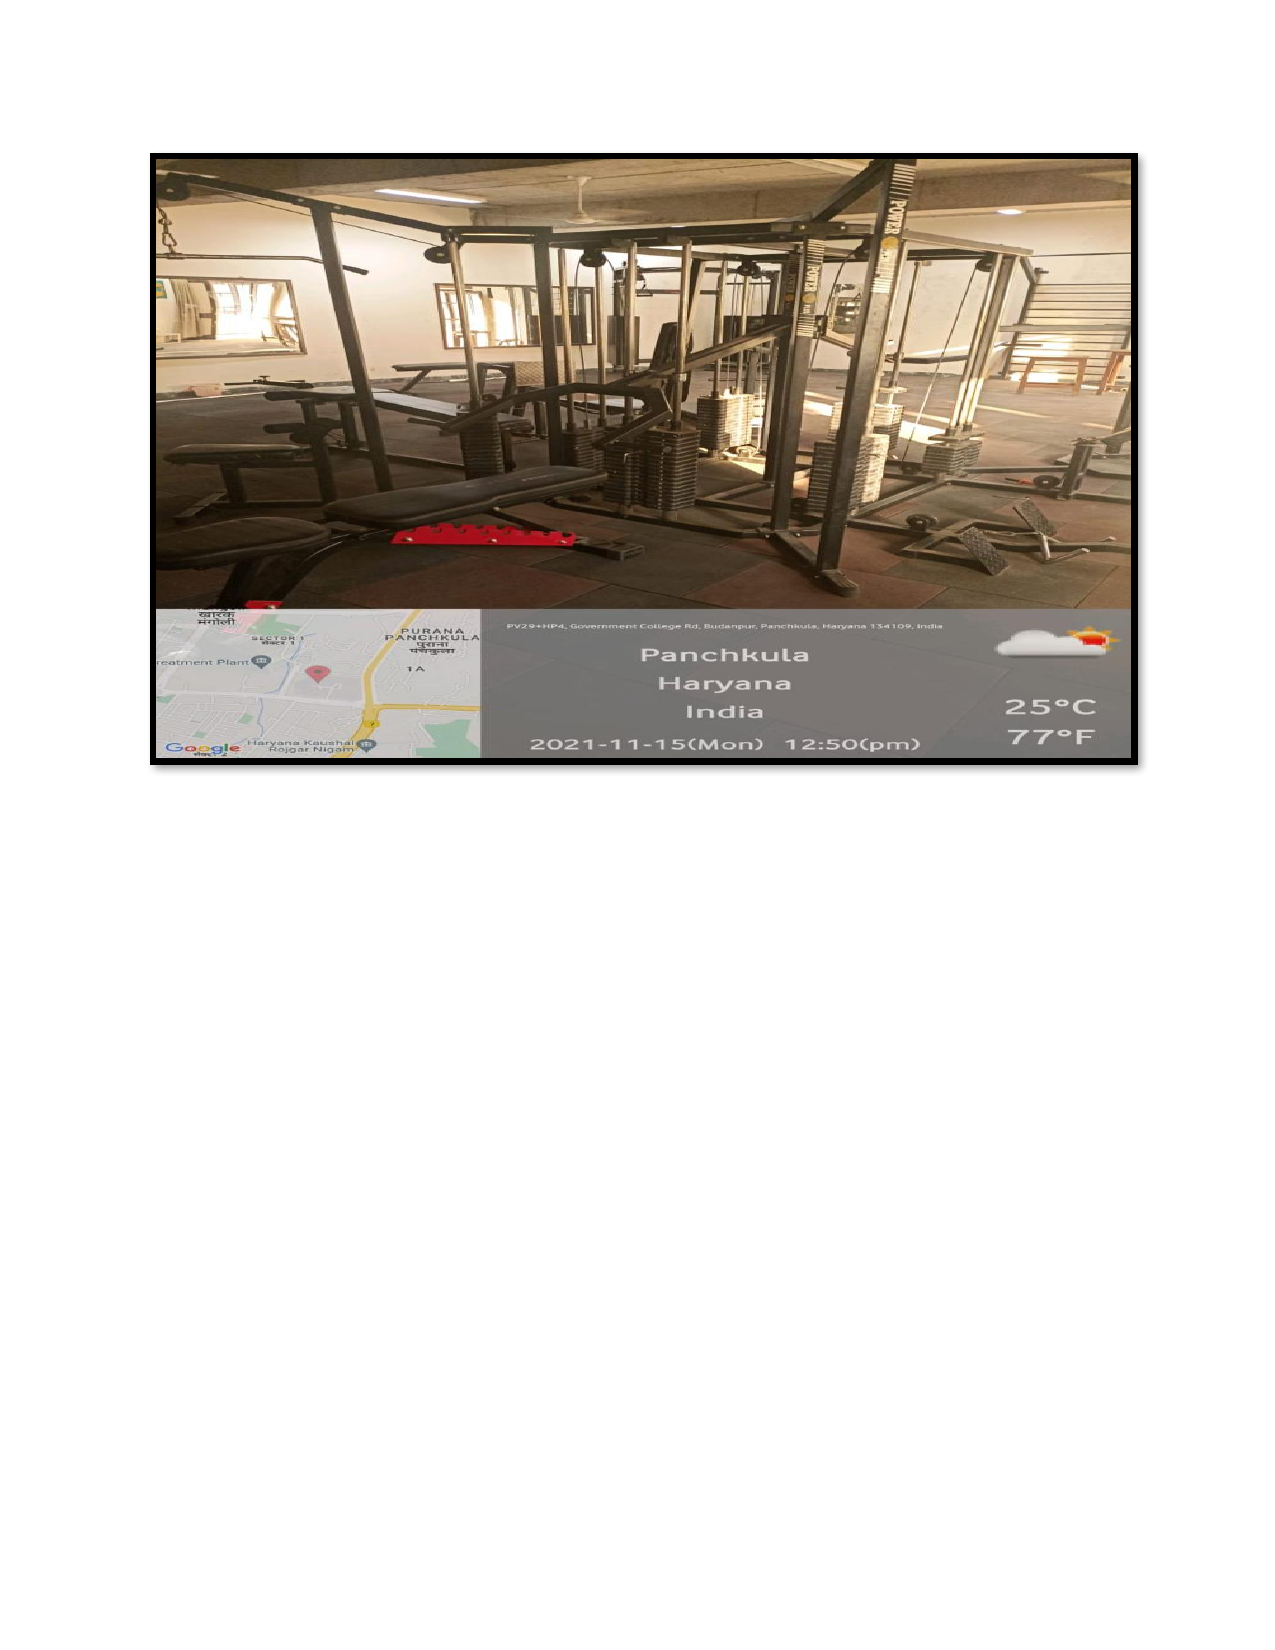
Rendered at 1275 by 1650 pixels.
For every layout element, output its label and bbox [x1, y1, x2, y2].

picture [156, 159, 1131, 758]
